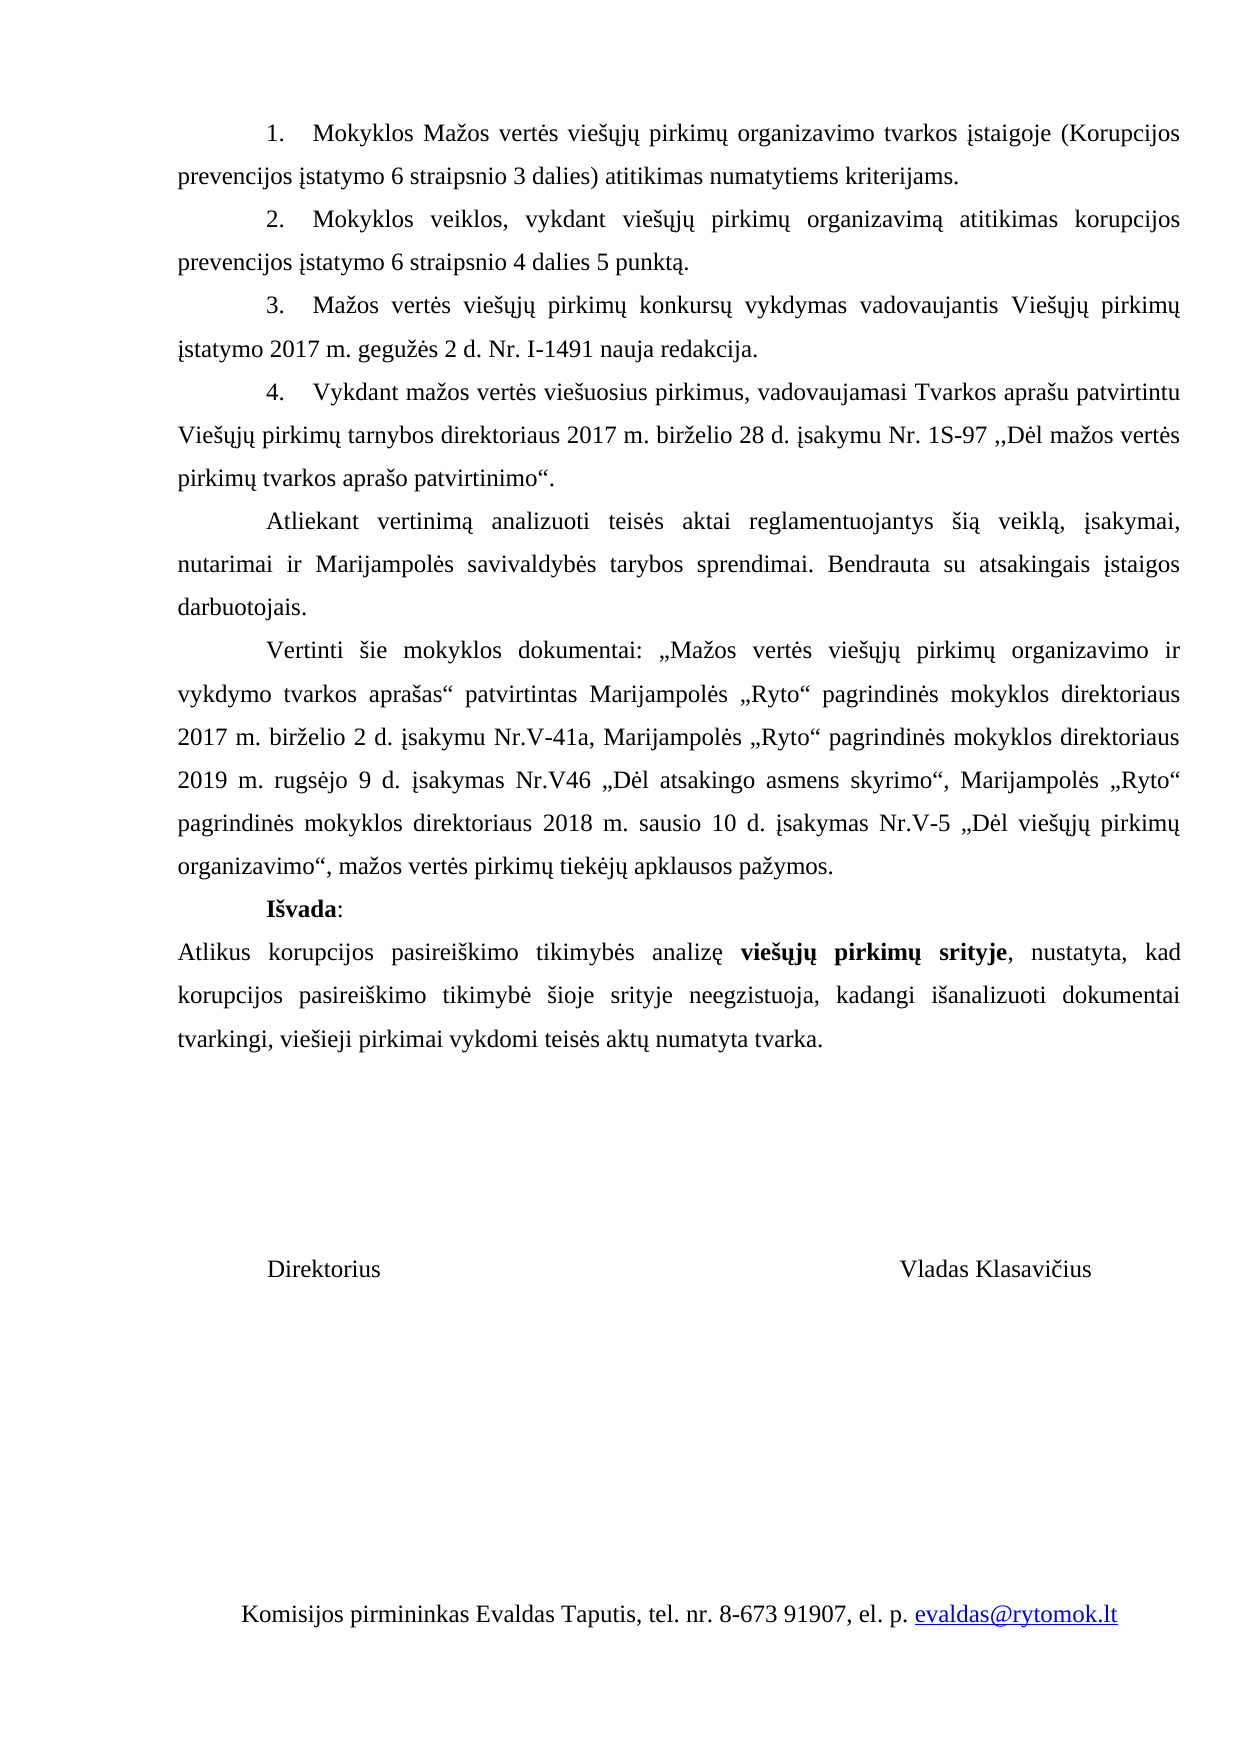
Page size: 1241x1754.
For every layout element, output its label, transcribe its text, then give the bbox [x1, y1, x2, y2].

text Išvada: [177, 894, 1181, 923]
text 2. Mokyklos veiklos, vykdant viešųjų pirkimų organizavimą atitikimas korupcijos prevencijos įstatymo 6 straipsnio 4 dalies 5 punktą. [177, 204, 1181, 276]
text 1. Mokyklos Mažos vertės viešųjų pirkimų organizavimo tvarkos įstaigoje (Korupcijos prevencijos įstatymo 6 straipsnio 3 dalies) atitikimas numatytiems kriterijams. [177, 118, 1181, 190]
text Vertinti šie mokyklos dokumentai: „Mažos vertės viešųjų pirkimų organizavimo ir vykdymo tvarkos aprašas“ patvirtintas Marijampolės „Ryto“ pagrindinės mokyklos direktoriaus 2017 m. birželio 2 d. įsakymu Nr.V-41a, Marijampolės „Ryto“ pagrindinės mokyklos direktoriaus 2019 m. rugsėjo 9 d. įsakymas Nr.V46 „Dėl atsakingo asmens skyrimo“, Marijampolės „Ryto“ pagrindinės mokyklos direktoriaus 2018 m. sausio 10 d. įsakymas Nr.V-5 „Dėl viešųjų pirkimų organizavimo“, mažos vertės pirkimų tiekėjų apklausos pažymos. [177, 636, 1181, 880]
text 4. Vykdant mažos vertės viešuosius pirkimus, vadovaujamasi Tvarkos aprašu patvirtintu Viešųjų pirkimų tarnybos direktoriaus 2017 m. birželio 28 d. įsakymu Nr. 1S-97 ,,Dėl mažos vertės pirkimų tvarkos aprašo patvirtinimo“. [177, 377, 1181, 492]
text 3. Mažos vertės viešųjų pirkimų konkursų vykdymas vadovaujantis Viešųjų pirkimų įstatymo 2017 m. gegužės 2 d. Nr. I-1491 nauja redakcija. [177, 291, 1181, 362]
text Atlikus korupcijos pasireiškimo tikimybės analizę viešųjų pirkimų srityje, nustatyta, kad korupcijos pasireiškimo tikimybė šioje srityje neegzistuoja, kadangi išanalizuoti dokumentai tvarkingi, viešieji pirkimai vykdomi teisės aktų numatyta tvarka. [177, 937, 1181, 1052]
text Direktorius Vladas Klasavičius [177, 1254, 1181, 1282]
text Komisijos pirmininkas Evaldas Taputis, tel. nr. 8-673 91907, el. p. evaldas@rytomok.lt [177, 1599, 1181, 1627]
text Atliekant vertinimą analizuoti teisės aktai reglamentuojantys šią veiklą, įsakymai, nutarimai ir Marijampolės savivaldybės tarybos sprendimai. Bendrauta su atsakingais įstaigos darbuotojais. [177, 506, 1181, 621]
